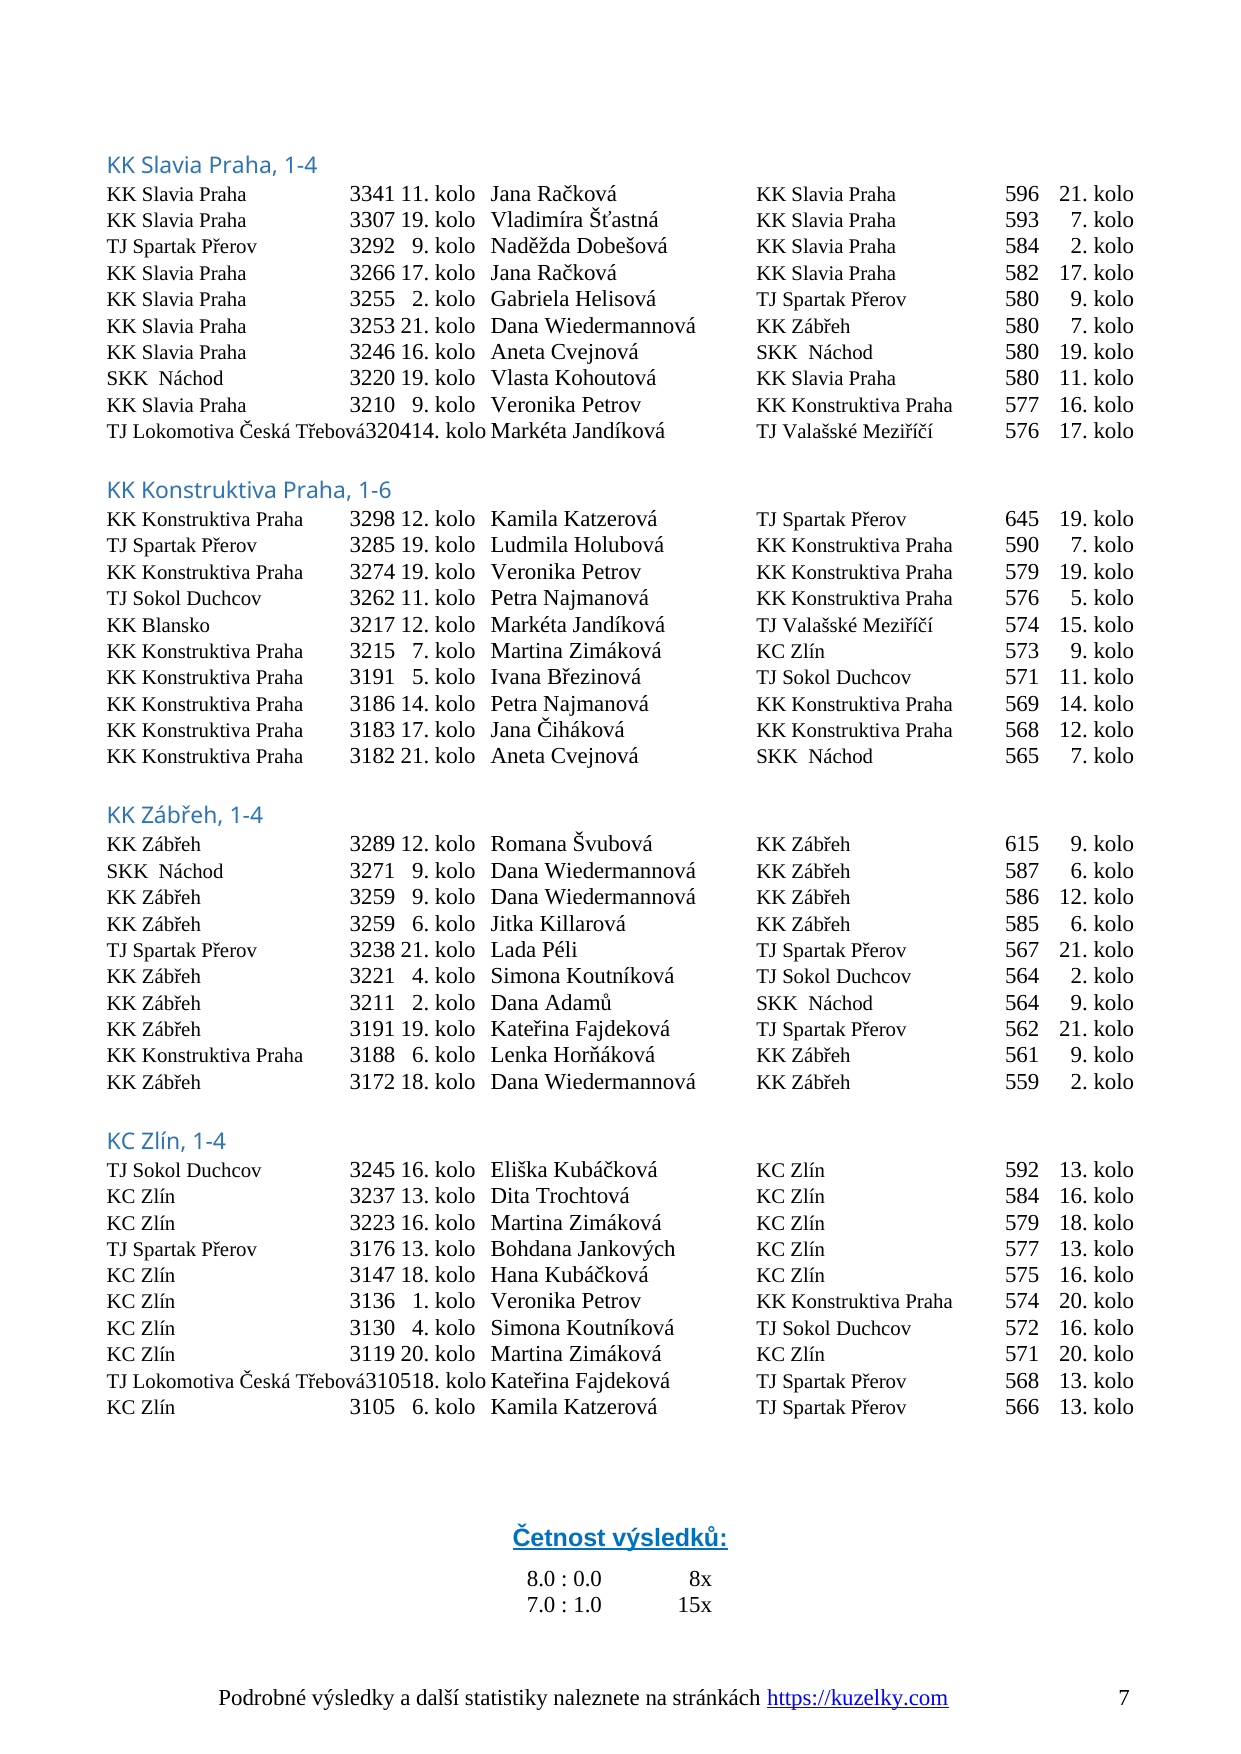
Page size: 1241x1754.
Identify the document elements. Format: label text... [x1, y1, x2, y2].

text KK Zábřeh 3289 12. kolo Romana Švubová KK Zábřeh 615 9. kolo [106, 831, 1134, 857]
text KC Zlín 3223 16. kolo Martina Zimáková KC Zlín 579 18. kolo [106, 1208, 1134, 1235]
text KK Slavia Praha 3341 11. kolo Jana Račková KK Slavia Praha 596 21. kolo [106, 180, 1134, 206]
text KK Konstruktiva Praha 3182 21. kolo Aneta Cvejnová SKK Náchod 565 7. kolo [106, 742, 1134, 769]
text 7.0 : 1.0 15x [106, 1591, 1134, 1617]
text KK Konstruktiva Praha 3186 14. kolo Petra Najmanová KK Konstruktiva Praha 569 14. kolo [106, 690, 1134, 716]
text KK Blansko 3217 12. kolo Markéta Jandíková TJ Valašské Meziříčí 574 15. kolo [106, 611, 1134, 637]
text SKK Náchod 3220 19. kolo Vlasta Kohoutová KK Slavia Praha 580 11. kolo [106, 364, 1134, 391]
text KK Konstruktiva Praha 3215 7. kolo Martina Zimáková KC Zlín 573 9. kolo [106, 637, 1134, 663]
text KK Zábřeh 3221 4. kolo Simona Koutníková TJ Sokol Duchcov 564 2. kolo [106, 962, 1134, 989]
text KC Zlín 3237 13. kolo Dita Trochtová KC Zlín 584 16. kolo [106, 1182, 1134, 1208]
text KK Slavia Praha 3266 17. kolo Jana Račková KK Slavia Praha 582 17. kolo [106, 259, 1134, 285]
text KK Konstruktiva Praha 3191 5. kolo Ivana Březinová TJ Sokol Duchcov 571 11. kolo [106, 663, 1134, 690]
text KC Zlín 3130 4. kolo Simona Koutníková TJ Sokol Duchcov 572 16. kolo [106, 1314, 1134, 1340]
text KK Slavia Praha 3255 2. kolo Gabriela Helisová TJ Spartak Přerov 580 9. kolo [106, 285, 1134, 312]
text KK Zábřeh 3211 2. kolo Dana Adamů SKK Náchod 564 9. kolo [106, 989, 1134, 1015]
text KK Slavia Praha 3210 9. kolo Veronika Petrov KK Konstruktiva Praha 577 16. kolo [106, 391, 1134, 417]
text TJ Spartak Přerov 3238 21. kolo Lada Péli TJ Spartak Přerov 567 21. kolo [106, 936, 1134, 962]
subtitle KK Slavia Praha, 1-4 [106, 149, 1134, 180]
text KC Zlín 3105 6. kolo Kamila Katzerová TJ Spartak Přerov 566 13. kolo [106, 1393, 1134, 1419]
text KK Konstruktiva Praha 3188 6. kolo Lenka Horňáková KK Zábřeh 561 9. kolo [106, 1041, 1134, 1068]
text KK Zábřeh 3172 18. kolo Dana Wiedermannová KK Zábřeh 559 2. kolo [106, 1068, 1134, 1094]
text TJ Sokol Duchcov 3262 11. kolo Petra Najmanová KK Konstruktiva Praha 576 5. kolo [106, 584, 1134, 611]
text KK Zábřeh 3259 6. kolo Jitka Killarová KK Zábřeh 585 6. kolo [106, 909, 1134, 936]
text SKK Náchod 3271 9. kolo Dana Wiedermannová KK Zábřeh 587 6. kolo [106, 857, 1134, 883]
text KC Zlín 3147 18. kolo Hana Kubáčková KC Zlín 575 16. kolo [106, 1261, 1134, 1288]
text KK Zábřeh 3259 9. kolo Dana Wiedermannová KK Zábřeh 586 12. kolo [106, 883, 1134, 909]
text TJ Lokomotiva Česká Třebová 3105 18. kolo Kateřina Fajdeková TJ Spartak Přerov 568 13. kolo [106, 1367, 1134, 1393]
text KK Konstruktiva Praha 3298 12. kolo Kamila Katzerová TJ Spartak Přerov 645 19. kolo [106, 505, 1134, 532]
text KK Konstruktiva Praha 3274 19. kolo Veronika Petrov KK Konstruktiva Praha 579 19. kolo [106, 558, 1134, 584]
text KC Zlín 3119 20. kolo Martina Zimáková KC Zlín 571 20. kolo [106, 1340, 1134, 1367]
text TJ Sokol Duchcov 3245 16. kolo Eliška Kubáčková KC Zlín 592 13. kolo [106, 1156, 1134, 1182]
text Četnost výsledků: [94, 1523, 1145, 1552]
text TJ Spartak Přerov 3292 9. kolo Naděžda Dobešová KK Slavia Praha 584 2. kolo [106, 233, 1134, 259]
text KC Zlín 3136 1. kolo Veronika Petrov KK Konstruktiva Praha 574 20. kolo [106, 1288, 1134, 1314]
text KK Slavia Praha 3246 16. kolo Aneta Cvejnová SKK Náchod 580 19. kolo [106, 338, 1134, 364]
text KK Zábřeh 3191 19. kolo Kateřina Fajdeková TJ Spartak Přerov 562 21. kolo [106, 1015, 1134, 1041]
text TJ Spartak Přerov 3176 13. kolo Bohdana Jankových KC Zlín 577 13. kolo [106, 1235, 1134, 1261]
subtitle KK Zábřeh, 1-4 [106, 799, 1134, 831]
text TJ Spartak Přerov 3285 19. kolo Ludmila Holubová KK Konstruktiva Praha 590 7. kolo [106, 532, 1134, 558]
text KK Slavia Praha 3253 21. kolo Dana Wiedermannová KK Zábřeh 580 7. kolo [106, 312, 1134, 338]
text TJ Lokomotiva Česká Třebová 3204 14. kolo Markéta Jandíková TJ Valašské Meziříčí 576 17. kolo [106, 417, 1134, 443]
text 8.0 : 0.0 8x [106, 1565, 1134, 1591]
subtitle KC Zlín, 1-4 [106, 1124, 1134, 1156]
subtitle KK Konstruktiva Praha, 1-6 [106, 474, 1134, 505]
text KK Slavia Praha 3307 19. kolo Vladimíra Šťastná KK Slavia Praha 593 7. kolo [106, 206, 1134, 233]
text KK Konstruktiva Praha 3183 17. kolo Jana Čiháková KK Konstruktiva Praha 568 12. kolo [106, 716, 1134, 742]
